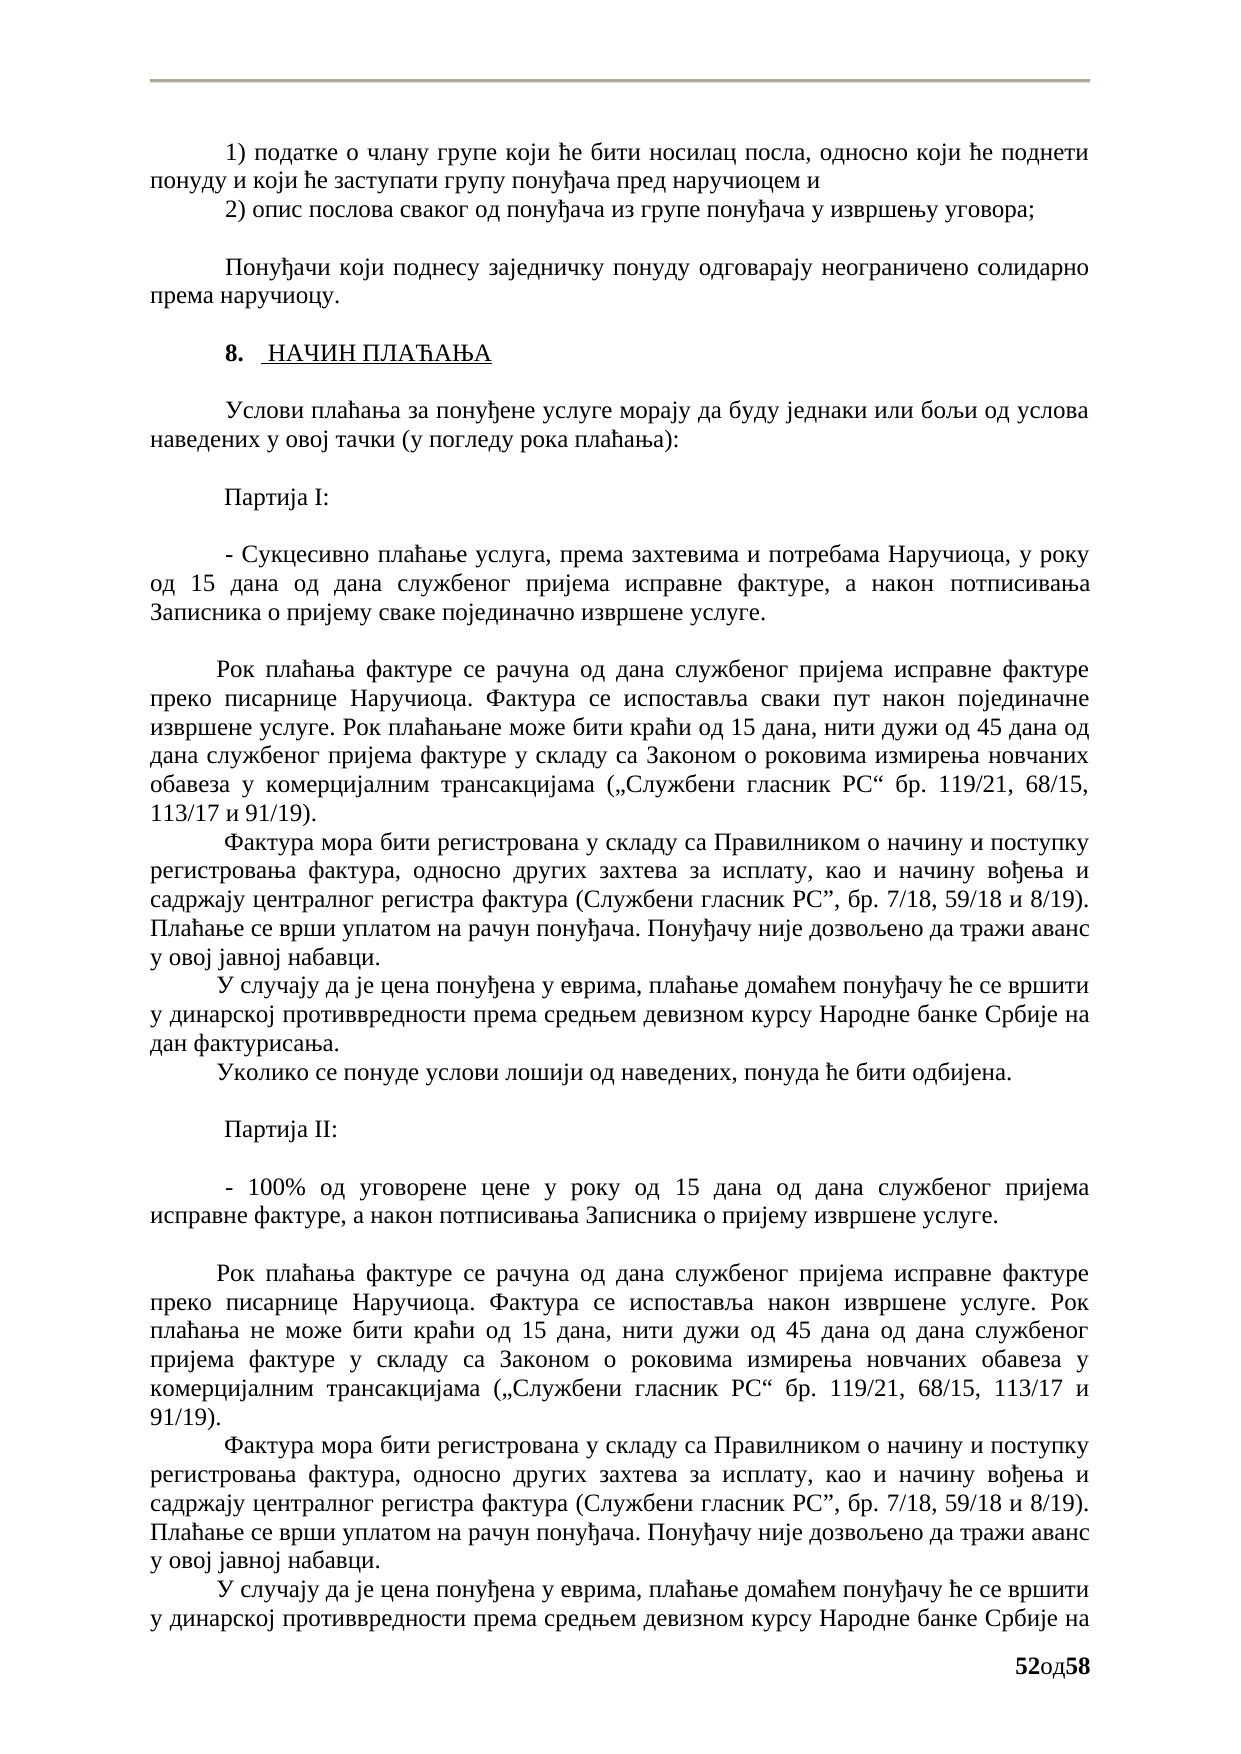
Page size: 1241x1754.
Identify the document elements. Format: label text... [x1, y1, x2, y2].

text - Сукцесивно плаћање услуга, према захтевима и потребама Наручиоца, у року од 15 дана од дана службеног пријема исправне фактуре, а након потписивања Записника о пријему сваке појединачно извршене услуге. [150, 539, 1090, 625]
text - 100% од уговорене цене у року од 15 дана од дана службеног пријема исправне фактуре, а након потписивања Записника о пријему извршене услуге. [150, 1172, 1090, 1229]
text Рок плаћања фактуре се рачуна од дана службеног пријема исправне фактуре преко писарнице Наручиоца. Фактура се испоставља након извршене услуге. Рок плаћања не може бити краћи од 15 дана, нити дужи од 45 дана од дана службеног пријема фактуре у складу са Законом о роковима измирења новчаних обавеза у комерцијалним трансакцијама („Службени гласник РС“ бр. 119/21, 68/15, 113/17 и 91/19). [150, 1258, 1090, 1430]
text 2) опис послова сваког од понуђача из групе понуђача у извршењу уговора; [150, 194, 1090, 223]
list НАЧИН ПЛАЋАЊА [206, 338, 1090, 367]
text Уколико се понуде услови лошији од наведених, понуда ће бити одбијена. [150, 1057, 1090, 1085]
text Фактура мора бити регистрована у складу са Правилником o начину и поступку регистровања фактура, односно других захтева за исплату, као и начину вођења и садржају централног регистра фактура (Службени гласник РС”, бр. 7/18, 59/18 и 8/19). Плаћање се врши уплатом на рачун понуђача. Понуђачу није дозвољено да тражи аванс у овој јавној набавци. [150, 827, 1090, 970]
text Партија I: [150, 482, 1090, 510]
text Рок плаћања фактуре се рачуна од дана службеног пријема исправне фактуре преко писарнице Наручиоца. Фактура се испоставља сваки пут након појединачне извршене услуге. Рок плаћањане може бити краћи од 15 дана, нити дужи од 45 дана од дана службеног пријема фактуре у складу са Законом о роковима измирења новчаних обавеза у комерцијалним трансакцијама („Службени гласник РС“ бр. 119/21, 68/15, 113/17 и 91/19). [150, 654, 1090, 827]
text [150, 1574, 1090, 1632]
text Фактура мора бити регистрована у складу са Правилником o начину и поступку регистровања фактура, односно других захтева за исплату, као и начину вођења и садржају централног регистра фактура (Службени гласник РС”, бр. 7/18, 59/18 и 8/19). Плаћање се врши уплатом на рачун понуђача. Понуђачу није дозвољено да тражи аванс у овој јавној набавци. [150, 1430, 1090, 1574]
text Услови плаћања за понуђене услуге морају да буду једнаки или бољи од услова наведених у овој тачки (у погледу рока плаћања): [150, 395, 1090, 453]
text 1) податке о члану групе који ће бити носилац посла, односно који ће поднети понуду и који ће заступати групу понуђача пред наручиоцем и [150, 137, 1090, 194]
text Понуђачи који поднесу заједничку понуду одговарају неограничено солидарно према наручиоцу. [150, 252, 1090, 309]
text Партија II: [150, 1114, 1090, 1143]
